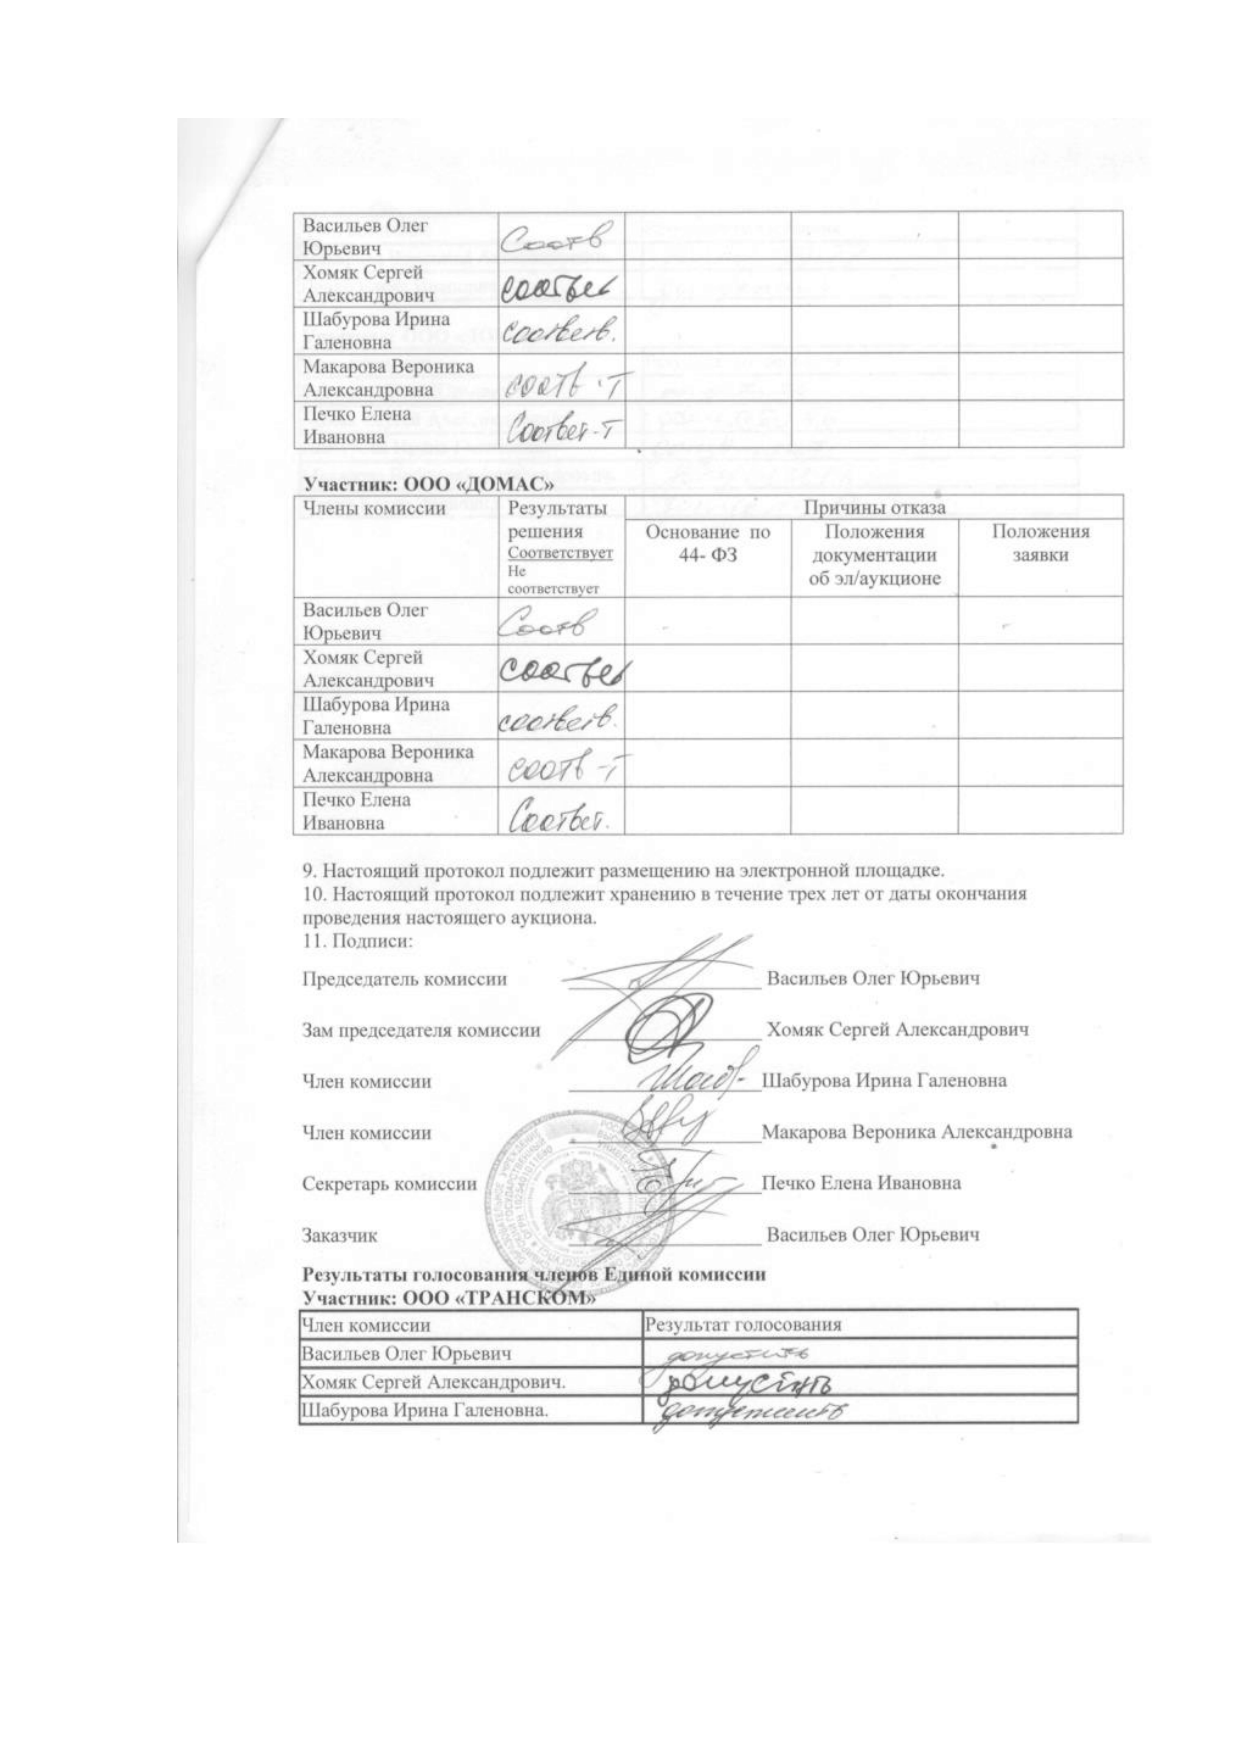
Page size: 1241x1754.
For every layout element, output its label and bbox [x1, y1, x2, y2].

picture [177, 118, 1152, 1544]
